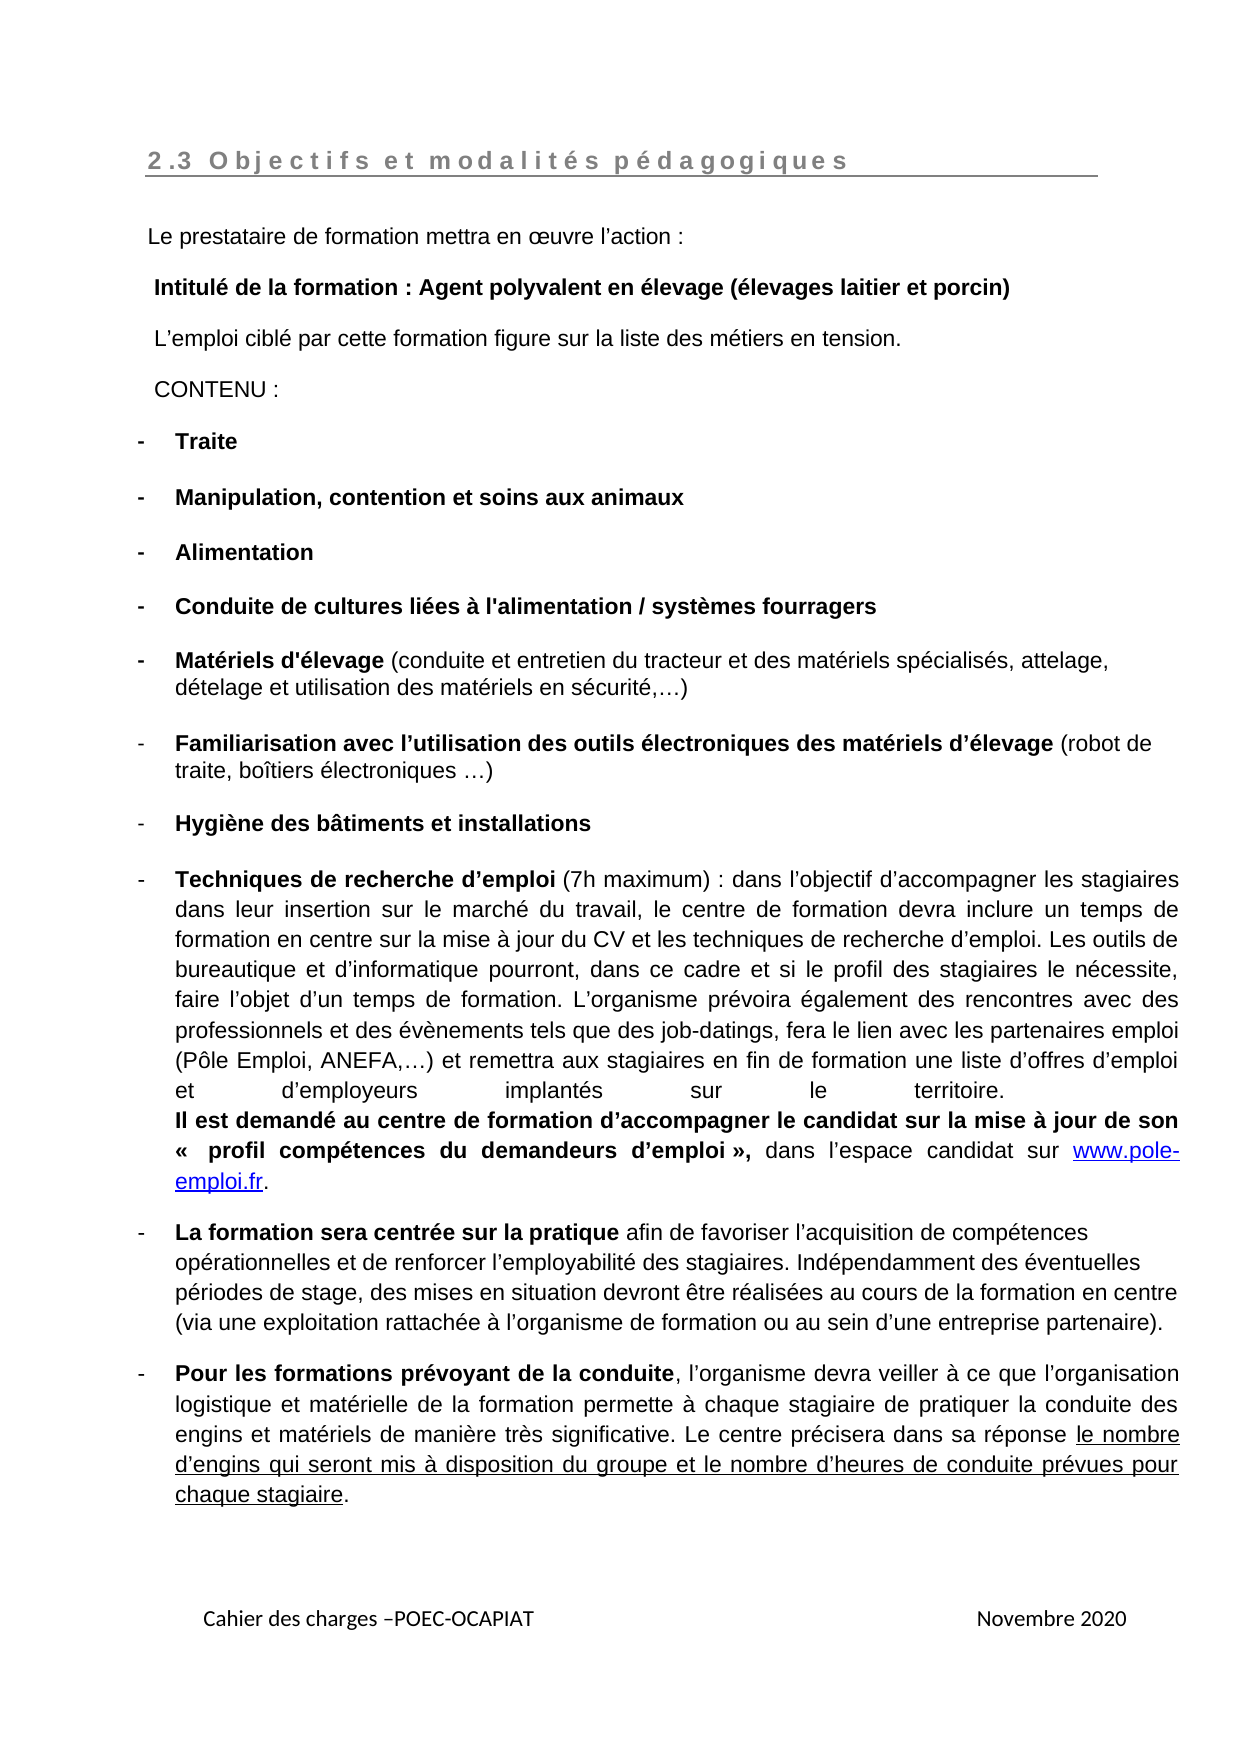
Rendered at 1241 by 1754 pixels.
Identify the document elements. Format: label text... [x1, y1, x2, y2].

list Matériels d'élevage (conduite et entretien du tracteur et des matériels spécialisés, attelage, dételage et utilisation des matériels en sécurité,…) [137, 646, 1180, 701]
list Hygiène des bâtiments et installations [137, 809, 1180, 837]
text Intitulé de la formation : Agent polyvalent en élevage (élevages laitier et porcin) [147, 274, 1091, 300]
list Familiarisation avec l’utilisation des outils électroniques des matériels d’élevage (robot de traite, boîtiers électroniques …) [137, 729, 1180, 783]
text L’emploi ciblé par cette formation figure sur la liste des métiers en tension. [147, 325, 1091, 351]
list Techniques de recherche d’emploi (7h maximum) : dans l’objectif d’accompagner les stagiaires dans leur insertion sur le marché du travail, le centre de formation devra inclure un temps de formation en centre sur la mise à jour du CV et les techniques de recherche d’emploi. Les outils de bureautique et d’informatique pourront, dans ce cadre et si le profil des stagiaires le nécessite, faire l’objet d’un temps de formation. L’organisme prévoira également des rencontres avec des professionnels et des évènements tels que des job-datings, fera le lien avec les partenaires emploi (Pôle Emploi, ANEFA,…) et remettra aux stagiaires en fin de formation une liste d’offres d’emploi et d’employeurs implantés sur le territoire. Il est demandé au centre de formation d’accompagner le candidat sur la mise à jour de son « profil compétences du demandeurs d’emploi », dans l’espace candidat sur www.pole-emploi.fr. [137, 866, 1180, 1194]
text Le prestataire de formation mettra en œuvre l’action : [147, 223, 1180, 249]
subtitle 2 .3 O bj e c t i f s e t m od a l i t é s p é d a gogi que s [147, 146, 1180, 174]
list La formation sera centrée sur la pratique afin de favoriser l’acquisition de compétences opérationnelles et de renforcer l’employabilité des stagiaires. Indépendamment des éventuelles périodes de stage, des mises en situation devront être réalisées au cours de la formation en centre (via une exploitation rattachée à l’organisme de formation ou au sein d’une entreprise partenaire). [137, 1219, 1180, 1336]
list Pour les formations prévoyant de la conduite, l’organisme devra veiller à ce que l’organisation logistique et matérielle de la formation permette à chaque stagiaire de pratiquer la conduite des engins et matériels de manière très significative. Le centre précisera dans sa réponse le nombre d’engins qui seront mis à disposition du groupe et le nombre d’heures de conduite prévues pour chaque stagiaire. [137, 1360, 1180, 1507]
text CONTENU : [147, 376, 1091, 402]
list Manipulation, contention et soins aux animaux [137, 483, 1180, 511]
list Traite [137, 427, 1180, 455]
list Alimentation [137, 538, 1180, 566]
list Conduite de cultures liées à l'alimentation / systèmes fourragers [137, 592, 1180, 620]
